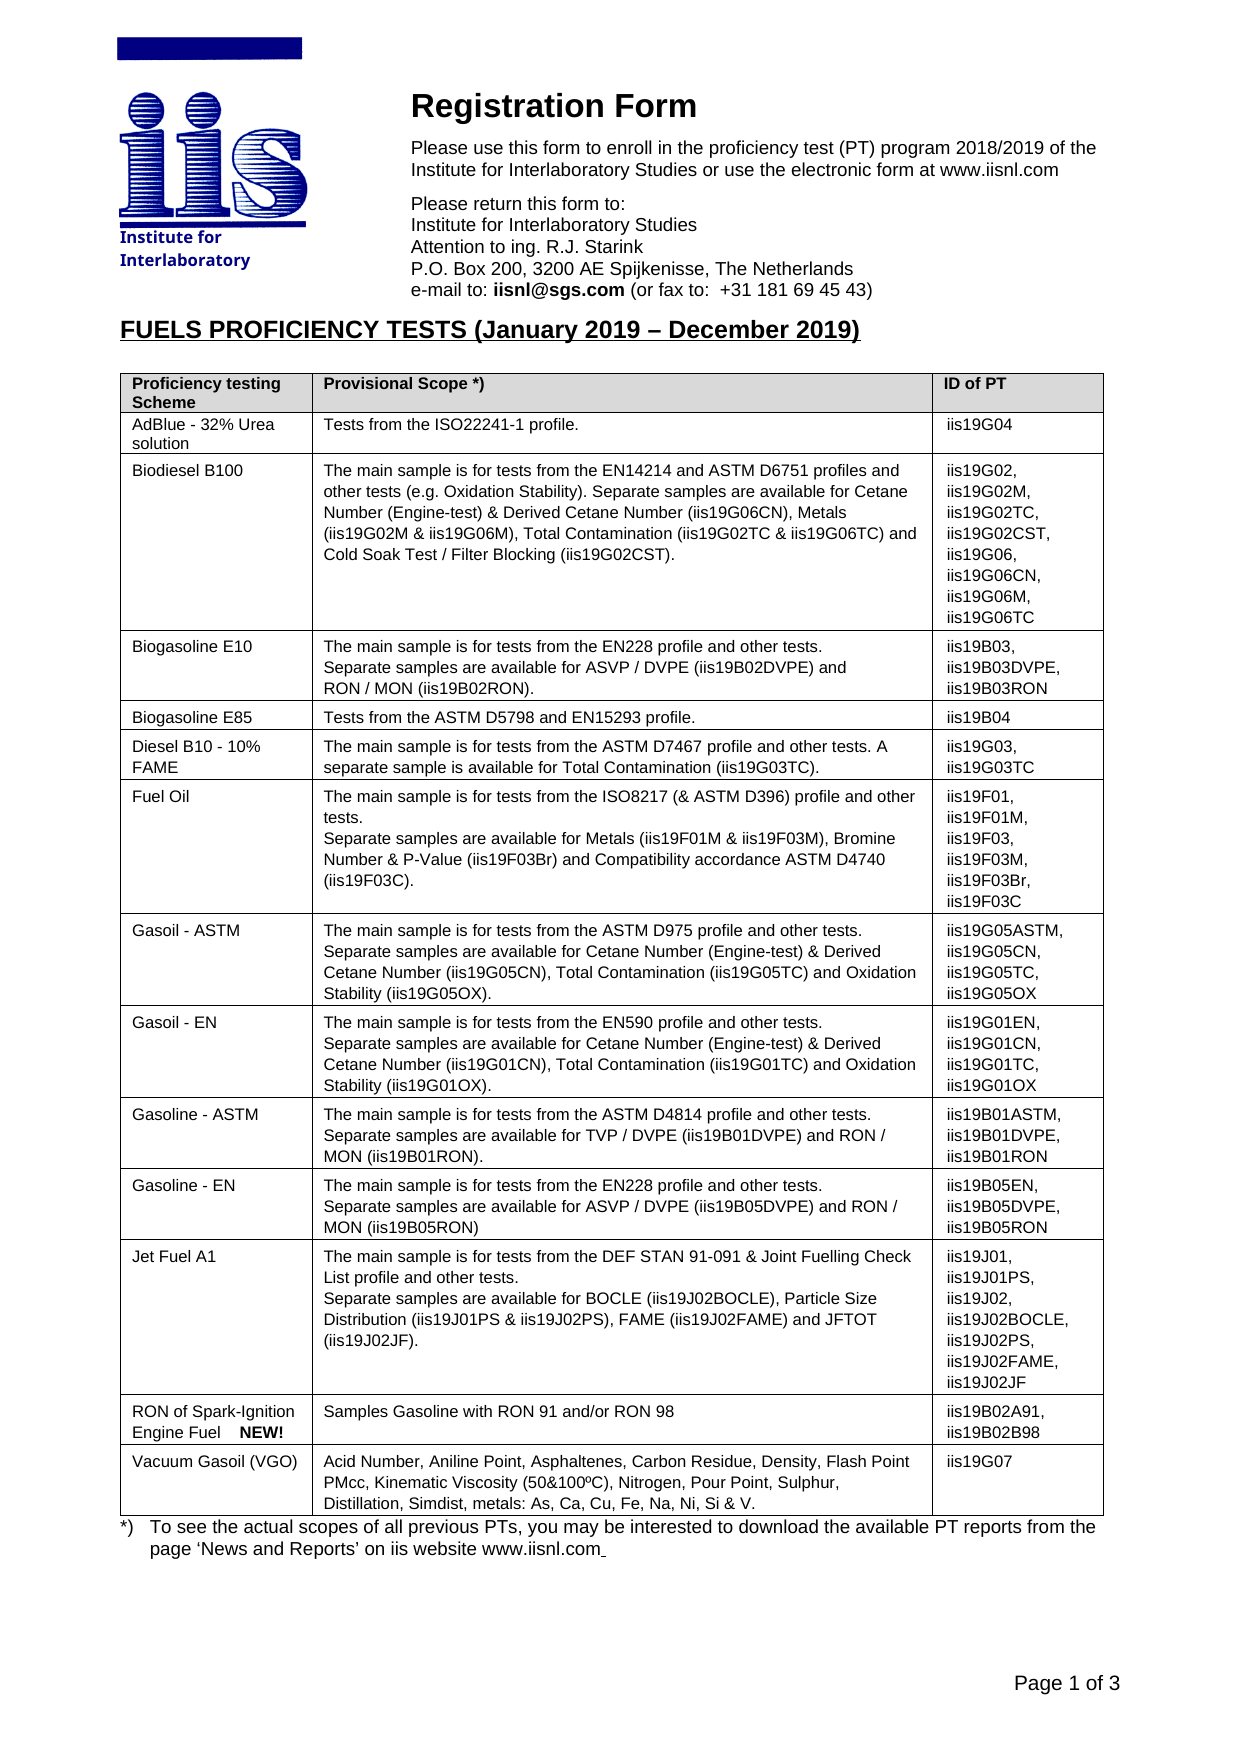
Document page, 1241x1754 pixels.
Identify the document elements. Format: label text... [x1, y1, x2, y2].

text FUELS PROFICIENCY TESTS (January 2019 – December 2019) [120, 315, 1120, 344]
table_cell Gasoline - EN [121, 1169, 312, 1239]
table_cell Biogasoline E85 [121, 701, 312, 729]
table_cell Jet Fuel A1 [121, 1240, 312, 1394]
table_cell iis19G03, iis19G03TC [933, 730, 1103, 779]
table_cell Fuel Oil [121, 780, 312, 913]
table_cell iis19B04 [933, 701, 1103, 729]
table_cell The main sample is for tests from the EN228 profile and other tests. Separate samples are available for ASVP / DVPE (iis19B02DVPE) and RON / MON (iis19B02RON). [313, 631, 932, 700]
table_cell Gasoil - EN [121, 1006, 312, 1097]
table_cell iis19G05ASTM, iis19G05CN, iis19G05TC, iis19G05OX [933, 914, 1103, 1005]
table_cell iis19G02, iis19G02M, iis19G02TC, iis19G02CST, iis19G06, iis19G06CN, iis19G06M, iis19G06TC [933, 454, 1103, 629]
table_cell Diesel B10 - 10% FAME [121, 730, 312, 779]
table_cell iis19B02A91, iis19B02B98 [933, 1395, 1103, 1444]
table_cell The main sample is for tests from the EN14214 and ASTM D6751 profiles and other tests (e.g. Oxidation Stability). Separate samples are available for Cetane Number (Engine-test) & Derived Cetane Number (iis19G06CN), Metals (iis19G02M & iis19G06M), Total Contamination (iis19G02TC & iis19G06TC) and Cold Soak Test / Filter Blocking (iis19G02CST). [313, 454, 932, 629]
table_cell Biogasoline E10 [121, 631, 312, 700]
table_cell iis19B03, iis19B03DVPE, iis19B03RON [933, 631, 1103, 700]
table_cell The main sample is for tests from the ISO8217 (& ASTM D396) profile and other tests. Separate samples are available for Metals (iis19F01M & iis19F03M), Bromine Number & P-Value (iis19F03Br) and Compatibility accordance ASTM D4740 (iis19F03C). [313, 780, 932, 913]
table_cell iis19F01, iis19F01M, iis19F03, iis19F03M, iis19F03Br, iis19F03C [933, 780, 1103, 913]
table_cell Biodiesel B100 [121, 454, 312, 629]
table_cell Vacuum Gasoil (VGO) [121, 1445, 312, 1515]
table_cell iis19G04 [933, 413, 1103, 453]
table_cell The main sample is for tests from the DEF STAN 91-091 & Joint Fuelling Check List profile and other tests. Separate samples are available for BOCLE (iis19J02BOCLE), Particle Size Distribution (iis19J01PS & iis19J02PS), FAME (iis19J02FAME) and JFTOT (iis19J02JF). [313, 1240, 932, 1394]
table_cell Tests from the ISO22241-1 profile. [313, 413, 932, 453]
table_cell iis19G07 [933, 1445, 1103, 1515]
table_cell iis19G01EN, iis19G01CN, iis19G01TC, iis19G01OX [933, 1006, 1103, 1097]
table_cell The main sample is for tests from the ASTM D975 profile and other tests. Separate samples are available for Cetane Number (Engine-test) & Derived Cetane Number (iis19G05CN), Total Contamination (iis19G05TC) and Oxidation Stability (iis19G05OX). [313, 914, 932, 1005]
table_cell Gasoline - ASTM [121, 1098, 312, 1168]
table_cell Samples Gasoline with RON 91 and/or RON 98 [313, 1395, 932, 1444]
text *) To see the actual scopes of all previous PTs, you may be interested to download the available PT reports from the page ‘News and Reports’ on iis website www.iisnl.com [120, 1516, 1120, 1559]
table_cell The main sample is for tests from the EN228 profile and other tests. Separate samples are available for ASVP / DVPE (iis19B05DVPE) and RON / MON (iis19B05RON) [313, 1169, 932, 1239]
table_header Provisional Scope *) [313, 374, 932, 412]
table_cell iis19B05EN, iis19B05DVPE, iis19B05RON [933, 1169, 1103, 1239]
table_header Proficiency testing Scheme [121, 374, 312, 412]
table_cell The main sample is for tests from the ASTM D7467 profile and other tests. A separate sample is available for Total Contamination (iis19G03TC). [313, 730, 932, 779]
table_cell AdBlue - 32% Urea solution [121, 413, 312, 453]
table_header ID of PT [933, 374, 1103, 412]
table_cell Gasoil - ASTM [121, 914, 312, 1005]
table_cell RON of Spark-Ignition Engine Fuel NEW! [121, 1395, 312, 1444]
table_cell The main sample is for tests from the ASTM D4814 profile and other tests. Separate samples are available for TVP / DVPE (iis19B01DVPE) and RON / MON (iis19B01RON). [313, 1098, 932, 1168]
table_cell iis19J01, iis19J01PS, iis19J02, iis19J02BOCLE, iis19J02PS, iis19J02FAME, iis19J02JF [933, 1240, 1103, 1394]
picture [112, 37, 311, 233]
table_cell Acid Number, Aniline Point, Asphaltenes, Carbon Residue, Density, Flash Point PMcc, Kinematic Viscosity (50&100ºC), Nitrogen, Pour Point, Sulphur, Distillation, Simdist, metals: As, Ca, Cu, Fe, Na, Ni, Si & V. [313, 1445, 932, 1515]
table_cell Tests from the ASTM D5798 and EN15293 profile. [313, 701, 932, 729]
table_cell The main sample is for tests from the EN590 profile and other tests. Separate samples are available for Cetane Number (Engine-test) & Derived Cetane Number (iis19G01CN), Total Contamination (iis19G01TC) and Oxidation Stability (iis19G01OX). [313, 1006, 932, 1097]
table_cell iis19B01ASTM, iis19B01DVPE, iis19B01RON [933, 1098, 1103, 1168]
